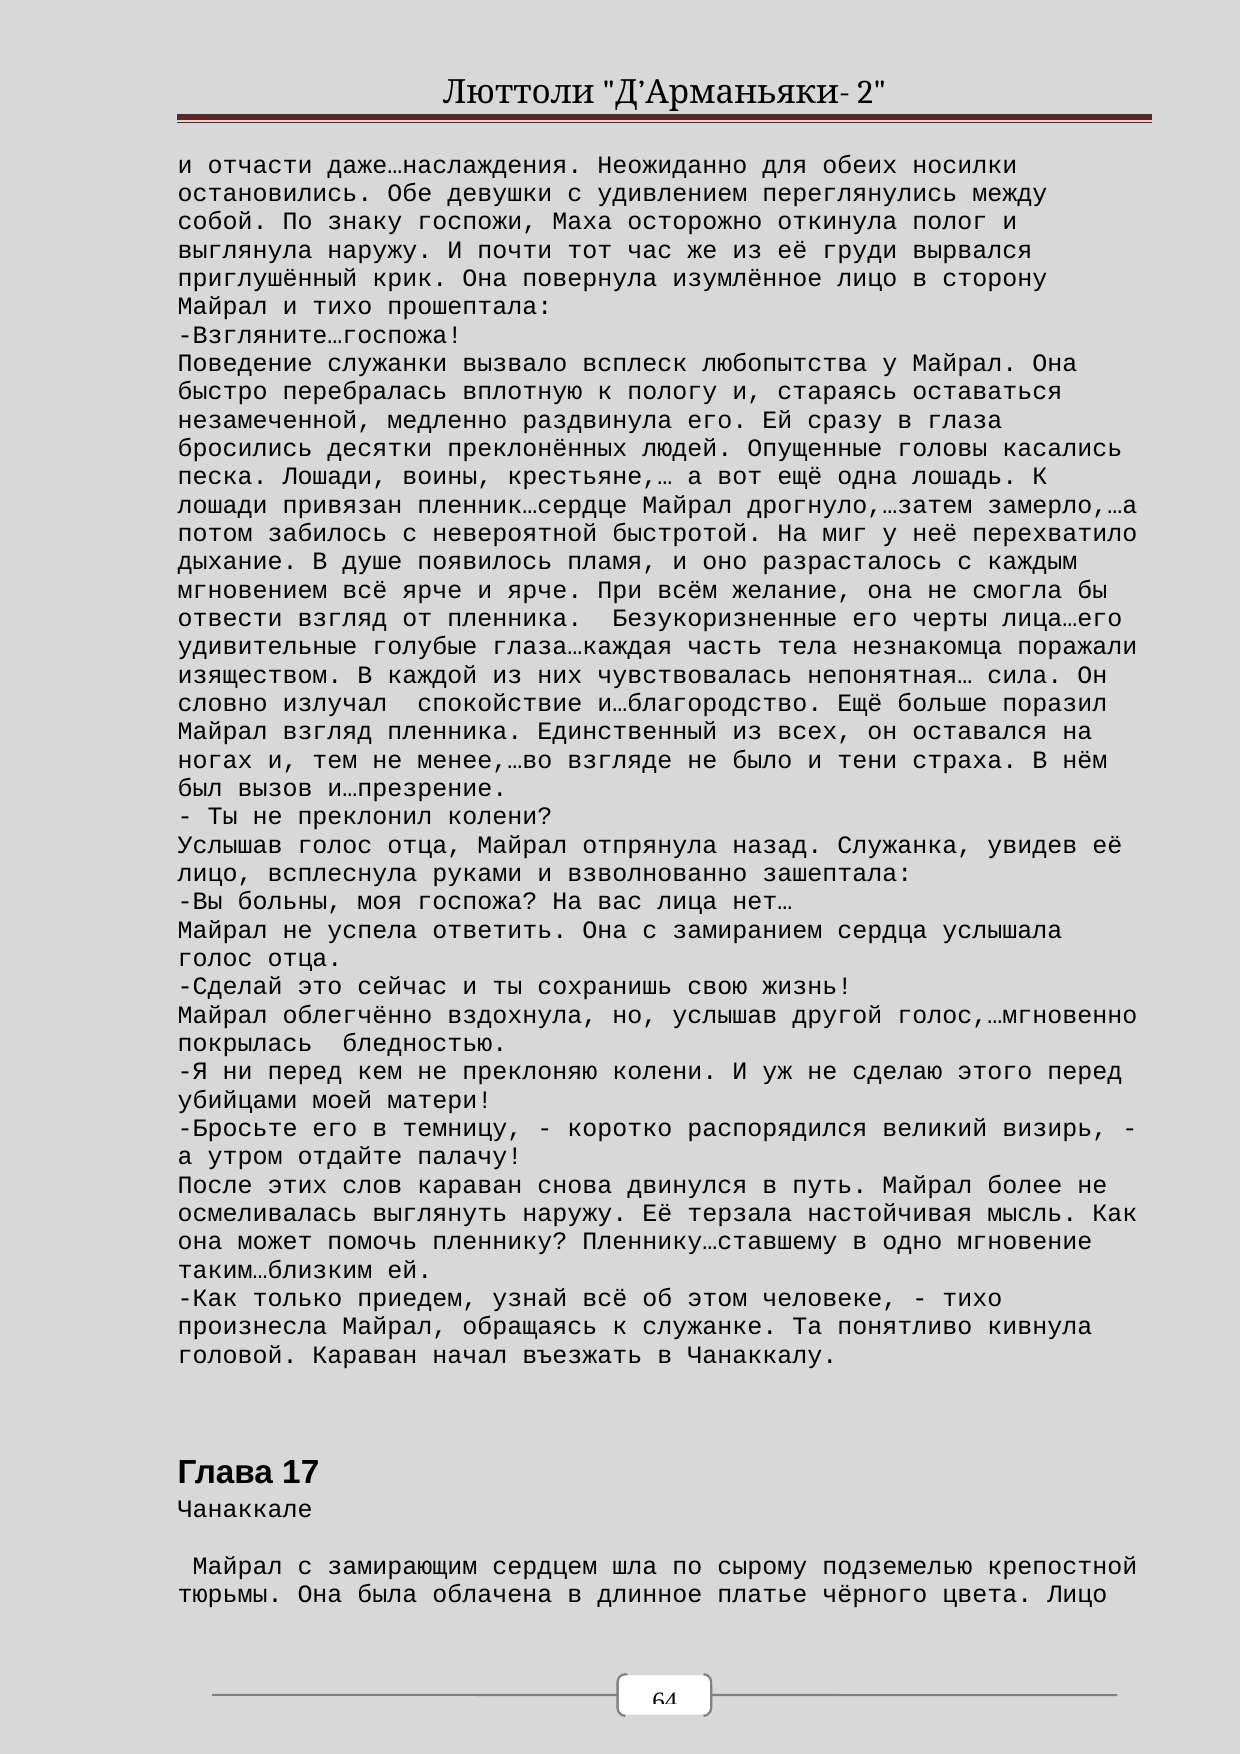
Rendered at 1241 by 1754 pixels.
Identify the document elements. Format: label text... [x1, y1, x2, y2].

text Чанаккале [177, 1497, 1152, 1525]
text Майрал облегчённо вздохнула, но, услышав другой голос,…мгновенно покрылась бледностью. [177, 1002, 1152, 1059]
text - Ты не преклонил колени? [177, 804, 1152, 832]
text После этих слов караван снова двинулся в путь. Майрал более не осмеливалась выглянуть наружу. Её терзала настойчивая мысль. Как она может помочь пленнику? Пленнику…ставшему в одно мгновение таким…близким ей. [177, 1172, 1152, 1286]
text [177, 152, 1152, 322]
text -Вы больны, моя госпожа? На вас лица нет… [177, 889, 1152, 917]
text -Как только приедем, узнай всё об этом человеке, - тихо произнесла Майрал, обращаясь к служанке. Та понятливо кивнула головой. Караван начал въезжать в Чанаккалу. [177, 1286, 1152, 1371]
text Поведение служанки вызвало всплеск любопытства у Майрал. Она быстро перебралась вплотную к пологу и, стараясь оставаться незамеченной, медленно раздвинула его. Ей сразу в глаза бросились десятки преклонённых людей. Опущенные головы касались песка. Лошади, воины, крестьяне,… а вот ещё одна лошадь. К лошади привязан пленник…сердце Майрал дрогнуло,…затем замерло,…а потом забилось с невероятной быстротой. На миг у неё перехватило дыхание. В душе появилось пламя, и оно разрасталось с каждым мгновением всё ярче и ярче. При всём желание, она не смогла бы отвести взгляд от пленника. Безукоризненные его черты лица…его удивительные голубые глаза…каждая часть тела незнакомца поражали изяществом. В каждой из них чувствовалась непонятная… сила. Он словно излучал спокойствие и…благородство. Ещё больше поразил Майрал взгляд пленника. Единственный из всех, он оставался на ногах и, тем не менее,…во взгляде не было и тени страха. В нём был вызов и…презрение. [177, 351, 1152, 804]
text -Сделай это сейчас и ты сохранишь свою жизнь! [177, 974, 1152, 1002]
text -Взгляните…госпожа! [177, 322, 1152, 351]
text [177, 1554, 1152, 1610]
text Услышав голос отца, Майрал отпрянула назад. Служанка, увидев её лицо, всплеснула руками и взволнованно зашептала: [177, 832, 1152, 889]
text -Я ни перед кем не преклоняю колени. И уж не сделаю этого перед убийцами моей матери! [177, 1059, 1152, 1116]
text Майрал не успела ответить. Она с замиранием сердца услышала голос отца. [177, 917, 1152, 974]
text -Бросьте его в темницу, - коротко распорядился великий визирь, - а утром отдайте палачу! [177, 1116, 1152, 1172]
subtitle Глава 17 [177, 1452, 1152, 1491]
